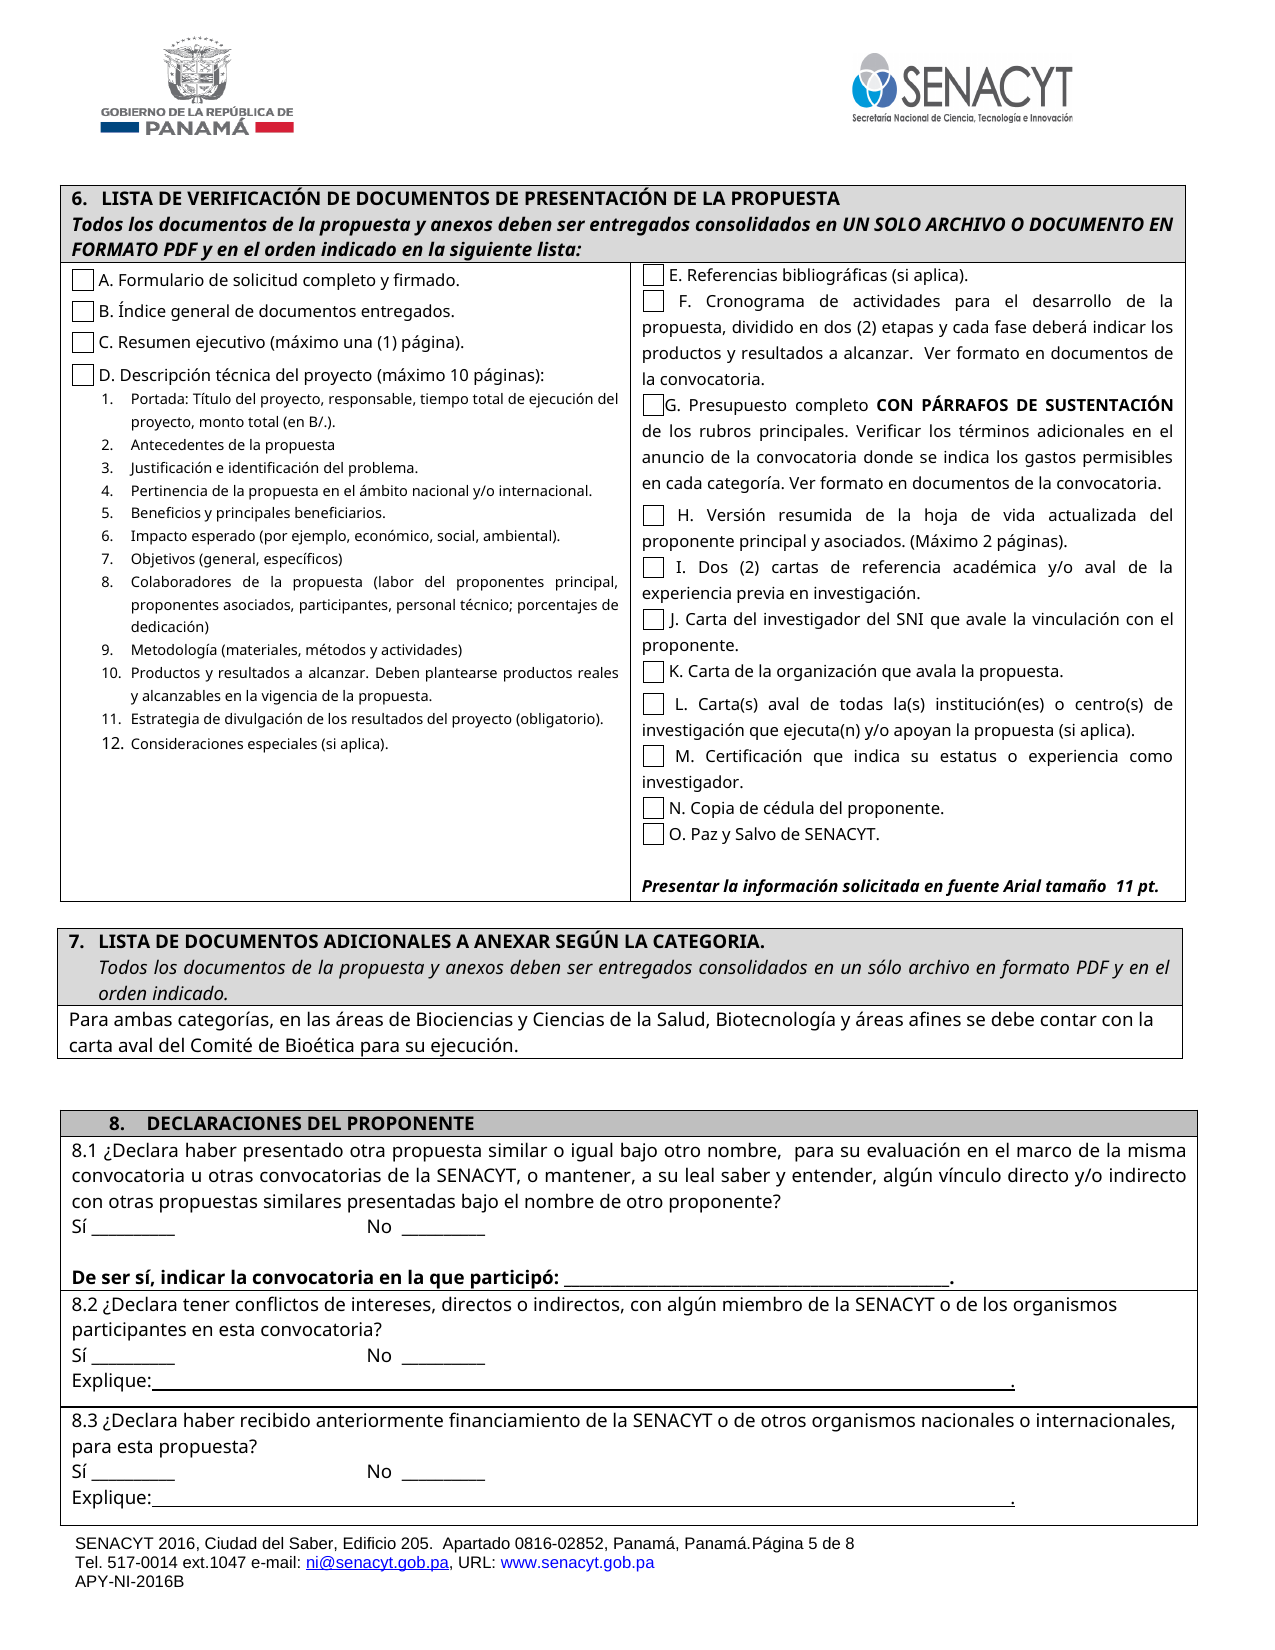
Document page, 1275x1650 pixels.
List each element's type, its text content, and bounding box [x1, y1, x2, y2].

table_cell Para ambas categorías, en las áreas de Biociencias y Ciencias de la Salud, Biotecnología y áreas afines se debe contar con la carta aval del Comité de Bioética para su ejecución. [58, 1006, 1182, 1057]
table_cell 8.2 ¿Declara tener conflictos de intereses, directos o indirectos, con algún miembro de la SENACYT o de los organismos participantes en esta convocatoria? Sí __________ No __________ Explique: . [61, 1291, 1197, 1406]
table_cell E. Referencias bibliográficas (si aplica). F. Cronograma de actividades para el desarrollo de la propuesta, dividido en dos (2) etapas y cada fase deberá indicar los productos y resultados a alcanzar. Ver formato en documentos de la convocatoria. G. Presupuesto completo CON PÁRRAFOS DE SUSTENTACIÓN de los rubros principales. Verificar los términos adicionales en el anuncio de la convocatoria donde se indica los gastos permisibles en cada categoría. Ver formato en documentos de la convocatoria. H. Versión resumida de la hoja de vida actualizada del proponente principal y asociados. (Máximo 2 páginas). I. Dos (2) cartas de referencia académica y/o aval de la experiencia previa en investigación. J. Carta del investigador del SNI que avale la vinculación con el proponente. K. Carta de la organización que avala la propuesta. L. Carta(s) aval de todas la(s) institución(es) o centro(s) de investigación que ejecuta(n) y/o apoyan la propuesta (si aplica). M. Certificación que indica su estatus o experiencia como investigador. N. Copia de cédula del proponente. O. Paz y Salvo de SENACYT. Presentar la información solicitada en fuente Arial tamaño . [631, 263, 1185, 901]
picture [852, 53, 1073, 123]
table_cell a. Formulario de solicitud completo y firmado. B. Índice general de documentos entregados. C. Resumen ejecutivo (máximo una (1) página). D. Descripción técnica del proyecto (máximo 10 páginas): Portada: Título del proyecto, responsable, tiempo total de ejecución del proyecto, monto total (en B/.). Antecedentes de la propuesta Justificación e identificación del problema. Pertinencia de la propuesta en el ámbito nacional y/o internacional. Beneficios y principales beneficiarios. Impacto esperado (por ejemplo, económico, social, ambiental). Objetivos (general, específicos) Colaboradores de la propuesta (labor del proponentes principal, proponentes asociados, participantes, personal técnico; porcentajes de dedicación) Metodología (materiales, métodos y actividades) Productos y resultados a alcanzar. Deben plantearse productos reales y alcanzables en la vigencia de la propuesta. Estrategia de divulgación de los resultados del proyecto (obligatorio). Consideraciones especiales (si aplica). [61, 263, 630, 901]
picture [100, 36, 294, 135]
table_header LISTA DE DOCUMENTOS ADICIONALES A ANEXAR SEGÚN LA CATEGORIA. Todos los documentos de la propuesta y anexos deben ser entregados consolidados en un sólo archivo en formato PDF y en el orden indicado. [58, 929, 1182, 1005]
table_cell 8.1 ¿Declara haber presentado otra propuesta similar o igual bajo otro nombre, para su evaluación en el marco de la misma convocatoria u otras convocatorias de la SENACYT, o mantener, a su leal saber y entender, algún vínculo directo y/o indirecto con otras propuestas similares presentadas bajo el nombre de otro proponente? Sí __________ No __________ De ser sí, indicar la convocatoria en la que participó: __________________________________________________. [61, 1137, 1197, 1290]
table_header DECLARACIONES DEL PROPONENTE [61, 1111, 1197, 1136]
table_header LISTA DE VERIFICACIÓN DE DOCUMENTOS DE PRESENTACIÓN DE LA PROPUESTA Todos los documentos de la propuesta y anexos deben ser entregados consolidados en UN SOLO ARCHIVO O DOCUMENTO EN FORMATO PDF y en el orden indicado en la siguiente lista: [61, 186, 1185, 262]
table_cell 8.3 ¿Declara haber recibido anteriormente financiamiento de la SENACYT o de otros organismos nacionales o internacionales, para esta propuesta? Sí __________ No __________ Explique: . [61, 1408, 1197, 1524]
